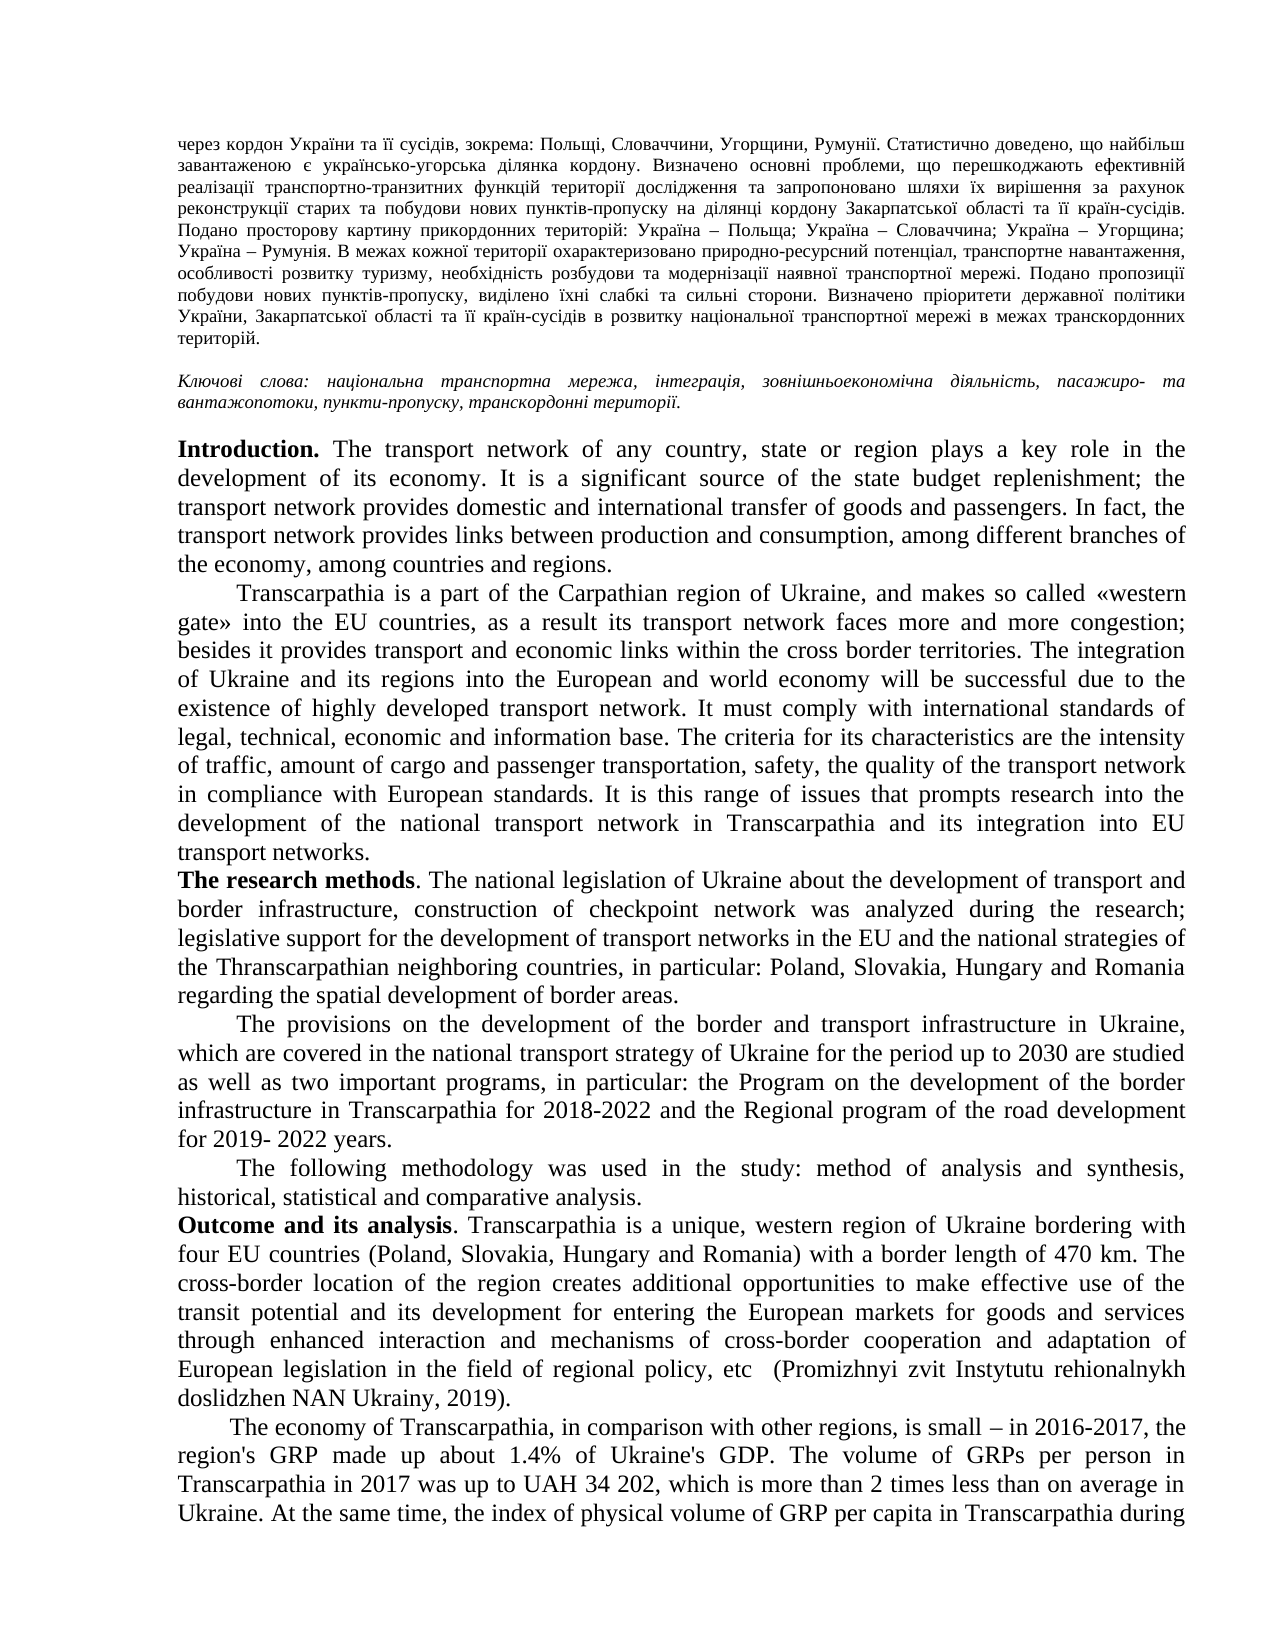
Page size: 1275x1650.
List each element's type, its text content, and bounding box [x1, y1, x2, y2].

text The research methods. The national legislation of Ukraine about the development of transport and border infrastructure, construction of checkpoint network was analyzed during the research; legislative support for the development of transport networks in the EU and the national strategies of the Thranscarpathian neighboring countries, in particular: Poland, Slovakia, Hungary and Romania regarding the spatial development of border areas. [177, 866, 1186, 1009]
text Introduction. The transport network of any country, state or region plays a key role in the development of its economy. It is a significant source of the state budget replenishment; the transport network provides domestic and international transfer of goods and passengers. In fact, the transport network provides links between production and consumption, among different branches of the economy, among countries and regions. [177, 434, 1186, 578]
text Outcome and its analysis. Transcarpathia is a unique, western region of Ukraine bordering with four EU countries (Poland, Slovakia, Hungary and Romania) with a border length of 470 km. The cross-border location of the region creates additional opportunities to make effective use of the transit potential and its development for entering the European markets for goods and services through enhanced interaction and mechanisms of cross-border cooperation and adaptation of European legislation in the field of regional policy, etc (Promizhnyi zvit Instytutu rehionalnykh doslidzhen NAN Ukrainy, 2019). [177, 1211, 1186, 1412]
text The following methodology was used in the study: method of analysis and synthesis, historical, statistical and comparative analysis. [177, 1153, 1186, 1211]
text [177, 132, 1186, 348]
text Ключові слова: національна транспортна мережа, інтеграція, зовнішньоекономічна діяльність, пасажиро- та вантажопотоки, пункти-пропуску, транскордонні території. [177, 370, 1186, 413]
text Transcarpathia is a part of the Carpathian region of Ukraine, and makes so called «western gate» into the EU countries, as a result its transport network faces more and more congestion; besides it provides transport and economic links within the cross border territories. The integration of Ukraine and its regions into the European and world economy will be successful due to the existence of highly developed transport network. It must comply with international standards of legal, technical, economic and information base. The criteria for its characteristics are the intensity of traffic, amount of cargo and passenger transportation, safety, the quality of the transport network in compliance with European standards. It is this range of issues that prompts research into the development of the national transport network in Transcarpathia and its integration into EU transport networks. [177, 578, 1186, 866]
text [177, 1412, 1186, 1527]
text The provisions on the development of the border and transport infrastructure in Ukraine, which are covered in the national transport strategy of Ukraine for the period up to 2030 are studied as well as two important programs, in particular: the Program on the development of the border infrastructure in Transcarpathia for 2018-2022 and the Regional program of the road development for 2019- 2022 years. [177, 1009, 1186, 1153]
